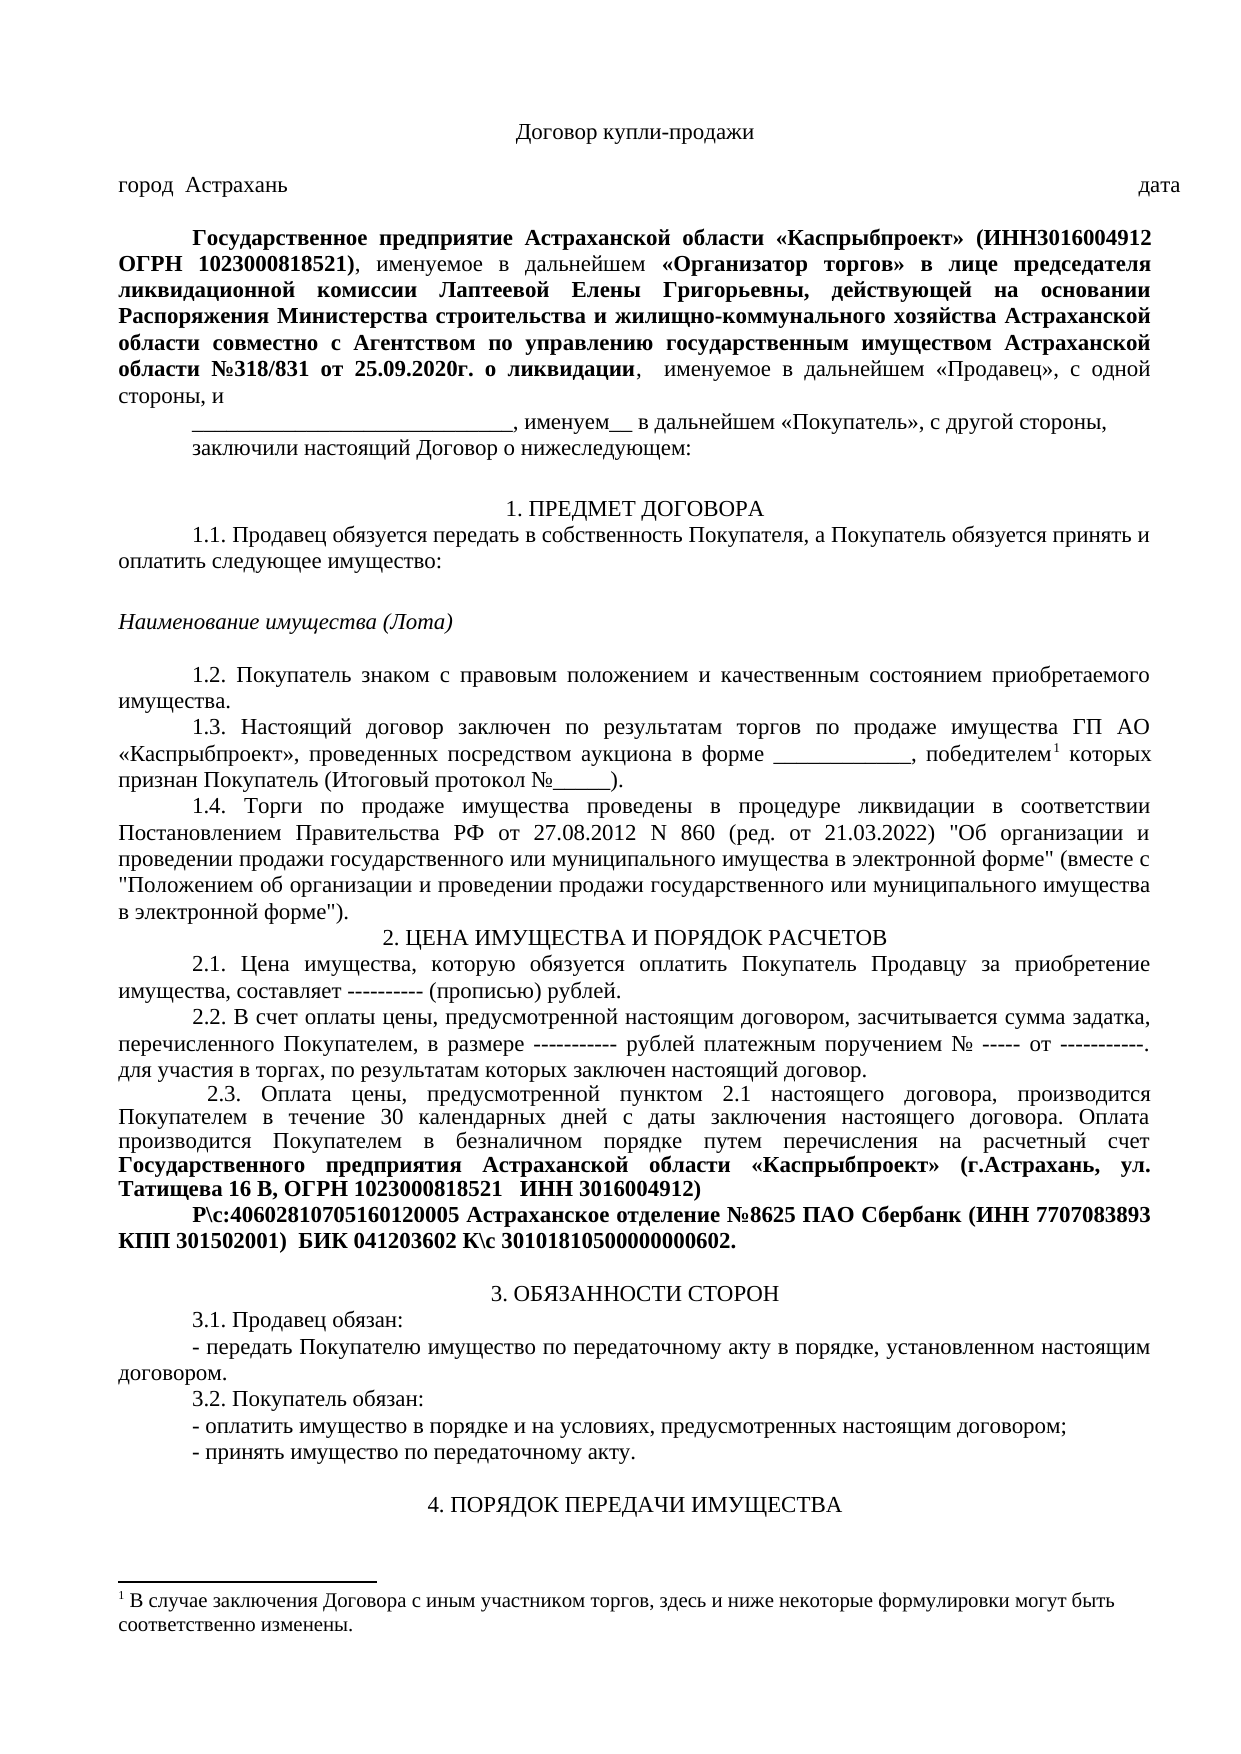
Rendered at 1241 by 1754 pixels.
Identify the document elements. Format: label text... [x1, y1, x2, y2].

text 1.3. Настоящий договор заключен по результатам торгов по продаже имущества ГП АО «Каспрыбпроект», проведенных посредством аукциона в форме ____________, победителем которых признан Покупатель (Итоговый протокол №_____). [118, 713, 1152, 792]
text 1.4. Торги по продаже имущества проведены в процедуре ликвидации в соответствии Постановлением Правительства РФ от 27.08.2012 N 860 (ред. от 21.03.2022) "Об организации и проведении продажи государственного или муниципального имущества в электронной форме" (вместе с "Положением об организации и проведении продажи государственного или муниципального имущества в электронной форме"). [118, 792, 1152, 924]
text 2.1. Цена имущества, которую обязуется оплатить Покупатель Продавцу за приобретение имущества, составляет ---------- (прописью) рублей. [118, 951, 1152, 1003]
text 4. ПОРЯДОК ПЕРЕДАЧИ ИМУЩЕСТВА [118, 1491, 1152, 1517]
text 2.2. В счет оплаты цены, предусмотренной настоящим договором, засчитывается сумма задатка, перечисленного Покупателем, в размере ----------- рублей платежным поручением № ----- от -----------. для участия в торгах, по результатам которых заключен настоящий договор. [118, 1003, 1152, 1082]
text 2. ЦЕНА ИМУЩЕСТВА И ПОРЯДОК РАСЧЕТОВ [118, 924, 1152, 951]
text 1. ПРЕДМЕТ ДОГОВОРА [118, 495, 1152, 521]
text 2.3. Оплата цены, предусмотренной пунктом 2.1 настоящего договора, производится Покупателем в течение 30 календарных дней с даты заключения настоящего договора. Оплата производится Покупателем в безналичном порядке путем перечисления на расчетный счет Государственного предприятия Астраханской области «Каспрыбпроект» (г.Астрахань, ул. Татищева 16 В, ОГРН 1023000818521 ИНН 3016004912) [118, 1082, 1152, 1201]
text - передать Покупателю имущество по передаточному акту в порядке, установленном настоящим договором. [118, 1333, 1152, 1385]
text 3.2. Покупатель обязан: [118, 1385, 1152, 1412]
text 1.2. Покупатель знаком с правовым положением и качественным состоянием приобретаемого имущества. [118, 661, 1152, 713]
text - принять имущество по передаточному акту. [118, 1438, 1152, 1464]
text 3. ОБЯЗАННОСТИ СТОРОН [118, 1280, 1152, 1306]
text 3.1. Продавец обязан: [118, 1306, 1152, 1333]
text Государственное предприятие Астраханской области «Каспрыбпроект» (ИНН3016004912 ОГРН 1023000818521), именуемое в дальнейшем «Организатор торгов» в лице председателя ликвидационной комиссии Лаптеевой Елены Григорьевны, действующей на основании Распоряжения Министерства строительства и жилищно-коммунального хозяйства Астраханской области совместно с Агентством по управлению государственным имуществом Астраханской области №318/831 от 25.09.2020г. о ликвидации, именуемое в дальнейшем «Продавец», с одной стороны, и [118, 223, 1152, 408]
text Договор купли-продажи [118, 118, 1152, 144]
text - оплатить имущество в порядке и на условиях, предусмотренных настоящим договором; [118, 1412, 1152, 1438]
text заключили настоящий Договор о нижеследующем: [118, 434, 1152, 461]
text город Астрахань дата [118, 171, 1152, 197]
text Р\с:40602810705160120005 Астраханское отделение №8625 ПАО Сбербанк (ИНН 7707083893 КПП 301502001) БИК 041203602 К\с 30101810500000000602. [118, 1201, 1152, 1254]
text ____________________________, именуем__ в дальнейшем «Покупатель», с другой стороны, [118, 408, 1152, 434]
text Наименование имущества (Лота) [118, 608, 1152, 634]
text 1.1. Продавец обязуется передать в собственность Покупателя, а Покупатель обязуется принять и оплатить следующее имущество: [118, 521, 1152, 574]
